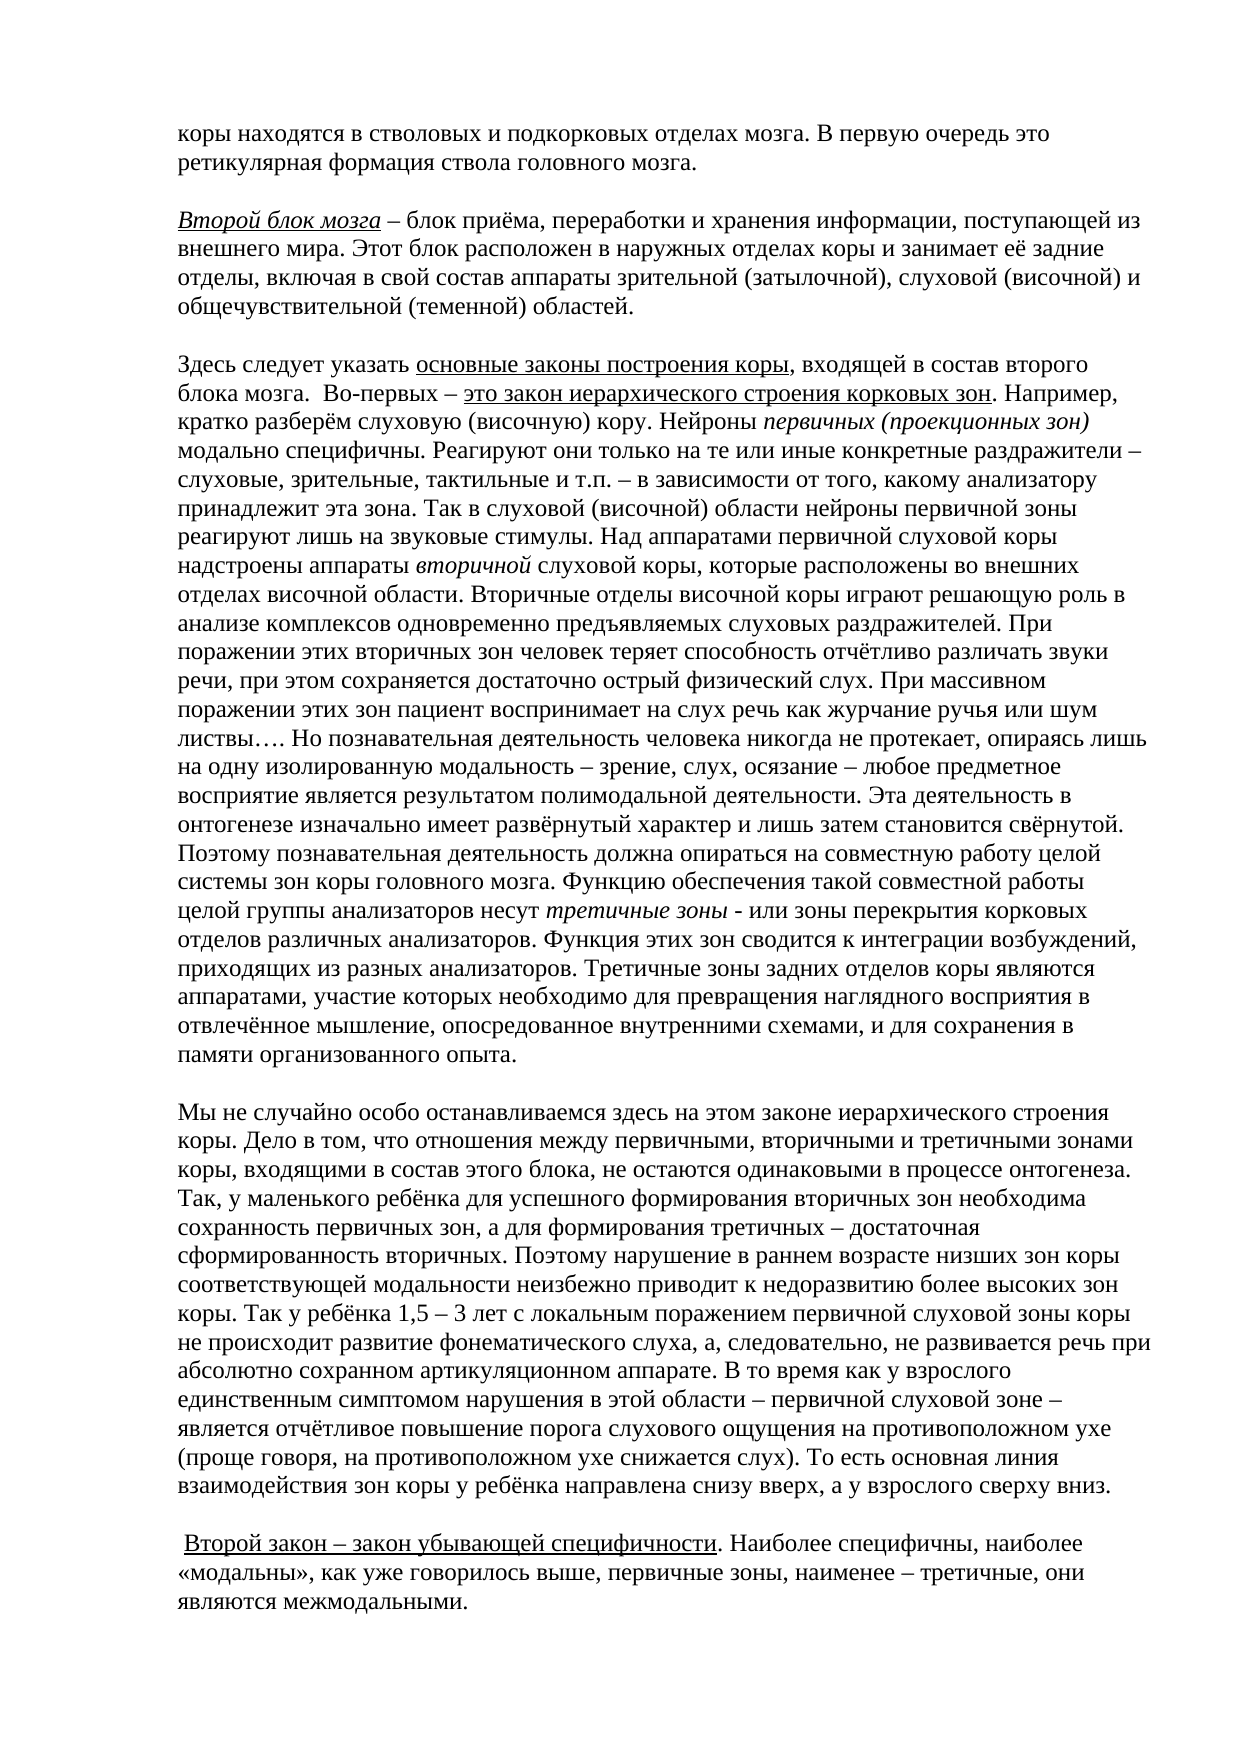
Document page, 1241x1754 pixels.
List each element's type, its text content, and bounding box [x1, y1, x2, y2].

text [177, 118, 1152, 176]
text Второй закон – закон убывающей специфичности. Наиболее специфичны, наиболее «модальны», как уже говорилось выше, первичные зоны, наименее – третичные, они являются межмодальными. [177, 1528, 1152, 1615]
text Здесь следует указать основные законы построения коры, входящей в состав второго блока мозга. Во-первых – это закон иерархического строения корковых зон. Например, кратко разберём слуховую (височную) кору. Нейроны первичных (проекционных зон) модально специфичны. Реагируют они только на те или иные конкретные раздражители – слуховые, зрительные, тактильные и т.п. – в зависимости от того, какому анализатору принадлежит эта зона. Так в слуховой (височной) области нейроны первичной зоны реагируют лишь на звуковые стимулы. Над аппаратами первичной слуховой коры надстроены аппараты вторичной слуховой коры, которые расположены во внешних отделах височной области. Вторичные отделы височной коры играют решающую роль в анализе комплексов одновременно предъявляемых слуховых раздражителей. При поражении этих вторичных зон человек теряет способность отчётливо различать звуки речи, при этом сохраняется достаточно острый физический слух. При массивном поражении этих зон пациент воспринимает на слух речь как журчание ручья или шум листвы…. Но познавательная деятельность человека никогда не протекает, опираясь лишь на одну изолированную модальность – зрение, слух, осязание – любое предметное восприятие является результатом полимодальной деятельности. Эта деятельность в онтогенезе изначально имеет развёрнутый характер и лишь затем становится свёрнутой. Поэтому познавательная деятельность должна опираться на совместную работу целой системы зон коры головного мозга. Функцию обеспечения такой совместной работы целой группы анализаторов несут третичные зоны - или зоны перекрытия корковых отделов различных анализаторов. Функция этих зон сводится к интеграции возбуждений, приходящих из разных анализаторов. Третичные зоны задних отделов коры являются аппаратами, участие которых необходимо для превращения наглядного восприятия в отвлечённое мышление, опосредованное внутренними схемами, и для сохранения в памяти организованного опыта. [177, 349, 1152, 1068]
text Мы не случайно особо останавливаемся здесь на этом законе иерархического строения коры. Дело в том, что отношения между первичными, вторичными и третичными зонами коры, входящими в состав этого блока, не остаются одинаковыми в процессе онтогенеза. Так, у маленького ребёнка для успешного формирования вторичных зон необходима сохранность первичных зон, а для формирования третичных – достаточная сформированность вторичных. Поэтому нарушение в раннем возрасте низших зон коры соответствующей модальности неизбежно приводит к недоразвитию более высоких зон коры. Так у ребёнка 1,5 – 3 лет с локальным поражением первичной слуховой зоны коры не происходит развитие фонематического слуха, а, следовательно, не развивается речь при абсолютно сохранном артикуляционном аппарате. В то время как у взрослого единственным симптомом нарушения в этой области – первичной слуховой зоне – является отчётливое повышение порога слухового ощущения на противоположном ухе (проще говоря, на противоположном ухе снижается слух). То есть основная линия взаимодействия зон коры у ребёнка направлена снизу вверх, а у взрослого сверху вниз. [177, 1097, 1152, 1499]
text Второй блок мозга – блок приёма, переработки и хранения информации, поступающей из внешнего мира. Этот блок расположен в наружных отделах коры и занимает её задние отделы, включая в свой состав аппараты зрительной (затылочной), слуховой (височной) и общечувствительной (теменной) областей. [177, 205, 1152, 320]
